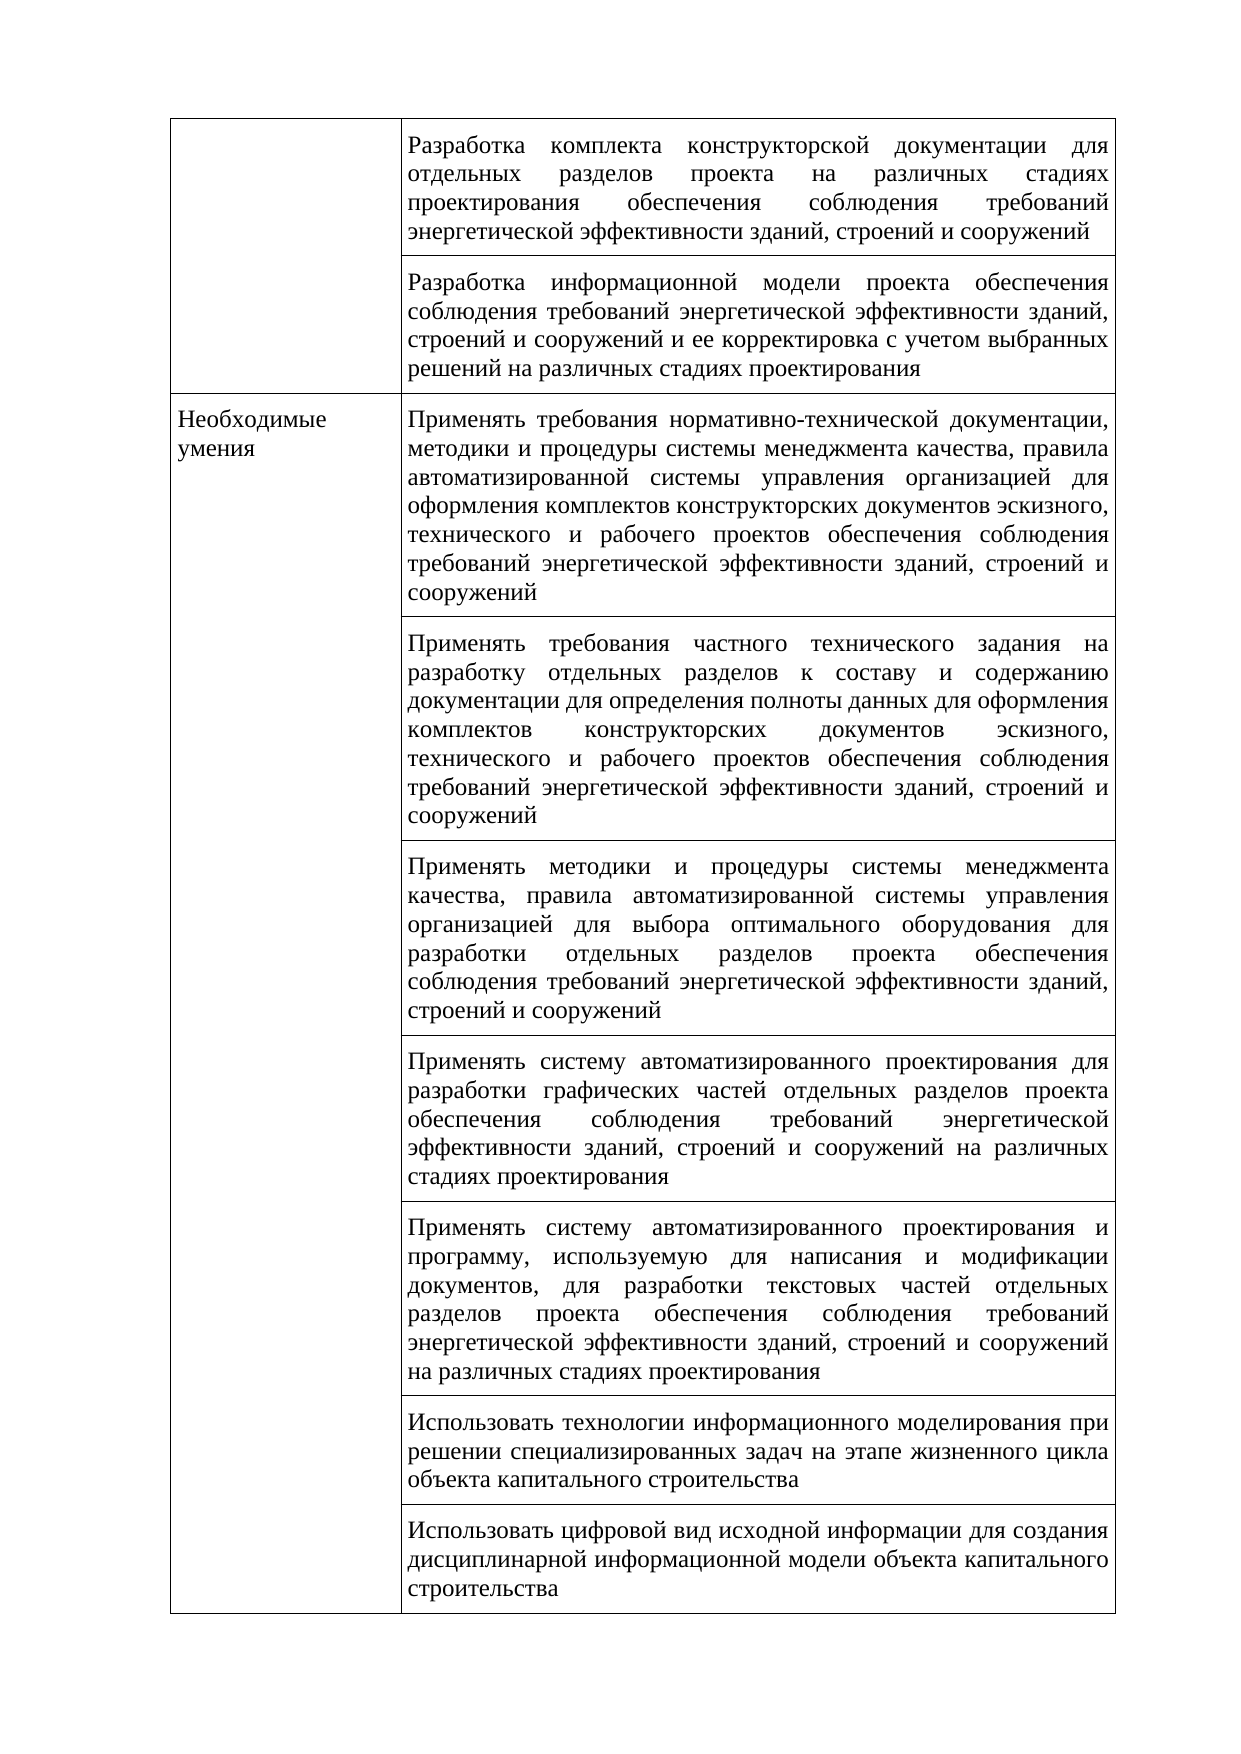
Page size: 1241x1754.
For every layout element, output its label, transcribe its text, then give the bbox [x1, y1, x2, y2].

table_cell Применять систему автоматизированного проектирования для разработки графических частей отдельных разделов проекта обеспечения соблюдения требований энергетической эффективности зданий, строений и сооружений на различных стадиях проектирования [402, 1036, 1115, 1201]
table_cell Применять методики и процедуры системы менеджмента качества, правила автоматизированной системы управления организацией для выбора оптимального оборудования для разработки отдельных разделов проекта обеспечения соблюдения требований энергетической эффективности зданий, строений и сооружений [402, 841, 1115, 1034]
table_cell Использовать технологии информационного моделирования при решении специализированных задач на этапе жизненного цикла объекта капитального строительства [402, 1396, 1115, 1504]
table_cell Разработка комплекта конструкторской документации для отдельных разделов проекта на различных стадиях проектирования обеспечения соблюдения требований энергетической эффективности зданий, строений и сооружений [402, 119, 1115, 255]
table_cell Использовать цифровой вид исходной информации для создания дисциплинарной информационной модели объекта капитального строительства [402, 1505, 1115, 1612]
table_cell Разработка информационной модели проекта обеспечения соблюдения требований энергетической эффективности зданий, строений и сооружений и ее корректировка с учетом выбранных решений на различных стадиях проектирования [402, 256, 1115, 393]
table_cell Применять систему автоматизированного проектирования и программу, используемую для написания и модификации документов, для разработки текстовых частей отдельных разделов проекта обеспечения соблюдения требований энергетической эффективности зданий, строений и сооружений на различных стадиях проектирования [402, 1202, 1115, 1395]
table_cell Необходимые умения [171, 394, 401, 1612]
table_cell Применять требования нормативно-технической документации, методики и процедуры системы менеджмента качества, правила автоматизированной системы управления организацией для оформления комплектов конструкторских документов эскизного, технического и рабочего проектов обеспечения соблюдения требований энергетической эффективности зданий, строений и сооружений [402, 394, 1115, 616]
table_cell Применять требования частного технического задания на разработку отдельных разделов к составу и содержанию документации для определения полноты данных для оформления комплектов конструкторских документов эскизного, технического и рабочего проектов обеспечения соблюдения требований энергетической эффективности зданий, строений и сооружений [402, 617, 1115, 840]
